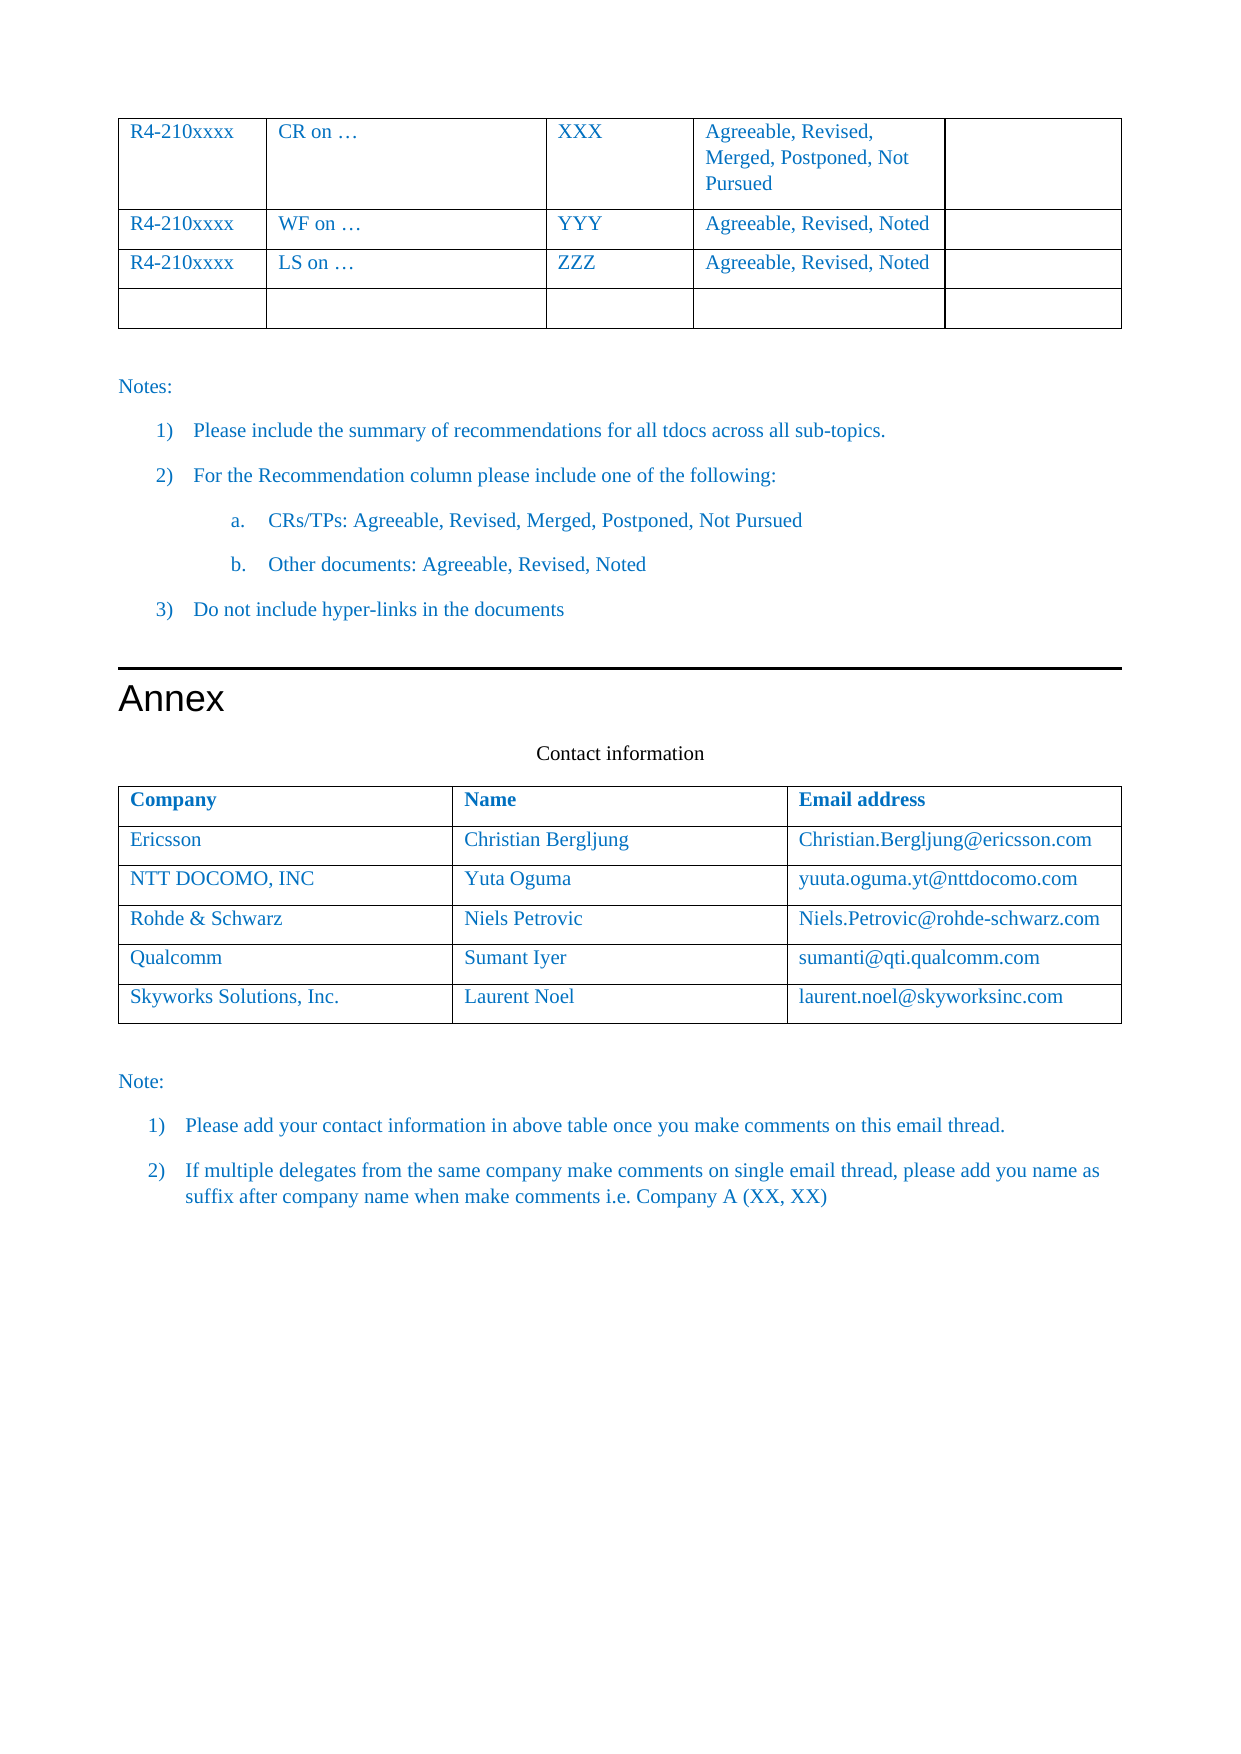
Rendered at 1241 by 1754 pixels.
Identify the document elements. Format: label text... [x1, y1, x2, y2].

table_cell laurent.noel@skyworksinc.com [788, 985, 1121, 1023]
table_cell sumanti@qti.qualcomm.com [788, 945, 1121, 983]
table_cell NTT DOCOMO, INC [119, 866, 452, 904]
table_cell Christian.Bergljung@ericsson.com [788, 827, 1121, 865]
list For the Recommendation column please include one of the following: [156, 463, 1122, 487]
table_header Email address [788, 787, 1121, 826]
text Note: [118, 1069, 1122, 1093]
table_cell Qualcomm [119, 945, 452, 983]
table_header Name [453, 787, 787, 826]
table_cell Skyworks Solutions, Inc. [119, 985, 452, 1023]
list CRs/TPs: Agreeable, Revised, Merged, Postponed, Not Pursued [231, 508, 1122, 532]
table_cell Ericsson [119, 827, 452, 865]
table_cell Agreeable, Revised, Noted [694, 210, 944, 249]
list Please include the summary of recommendations for all tdocs across all sub-topics. [156, 418, 1122, 442]
table_cell Agreeable, Revised, Noted [694, 250, 944, 288]
subtitle Annex [118, 670, 1122, 719]
table_cell [946, 210, 1121, 249]
list Please add your contact information in above table once you make comments on this email thread. [148, 1113, 1122, 1137]
table_header Company [119, 787, 452, 826]
table_cell XXX [547, 119, 693, 209]
table_cell CR on … [267, 119, 546, 209]
list Do not include hyper-links in the documents [156, 597, 1122, 621]
table_cell R4-210xxxx [119, 210, 266, 249]
table_cell [946, 289, 1121, 328]
table_cell R4-210xxxx [119, 119, 266, 209]
table_cell [119, 289, 266, 328]
text Contact information [118, 741, 1122, 765]
list Other documents: Agreeable, Revised, Noted [231, 552, 1122, 576]
table_cell [267, 289, 546, 328]
table_cell ZZZ [547, 250, 693, 288]
table_cell [946, 250, 1121, 288]
table_cell Rohde & Schwarz [119, 906, 452, 944]
table_cell Christian Bergljung [453, 827, 787, 865]
table_cell WF on … [267, 210, 546, 249]
table_cell yuuta.oguma.yt@nttdocomo.com [788, 866, 1121, 904]
table_cell Sumant Iyer [453, 945, 787, 983]
table_cell Yuta Oguma [453, 866, 787, 904]
table_cell Niels Petrovic [453, 906, 787, 944]
text Notes: [118, 373, 1122, 398]
list If multiple delegates from the same company make comments on single email thread, please add you name as suffix after company name when make comments i.e. Company A (XX, XX) [148, 1158, 1122, 1208]
table_cell [694, 289, 944, 328]
table_cell Niels.Petrovic@rohde-schwarz.com [788, 906, 1121, 944]
table_cell [946, 119, 1121, 209]
table_cell Agreeable, Revised, Merged, Postponed, Not Pursued [694, 119, 944, 209]
table_cell [547, 289, 693, 328]
table_cell YYY [547, 210, 693, 249]
table_cell R4-210xxxx [119, 250, 266, 288]
table_cell LS on … [267, 250, 546, 288]
table_cell Laurent Noel [453, 985, 787, 1023]
